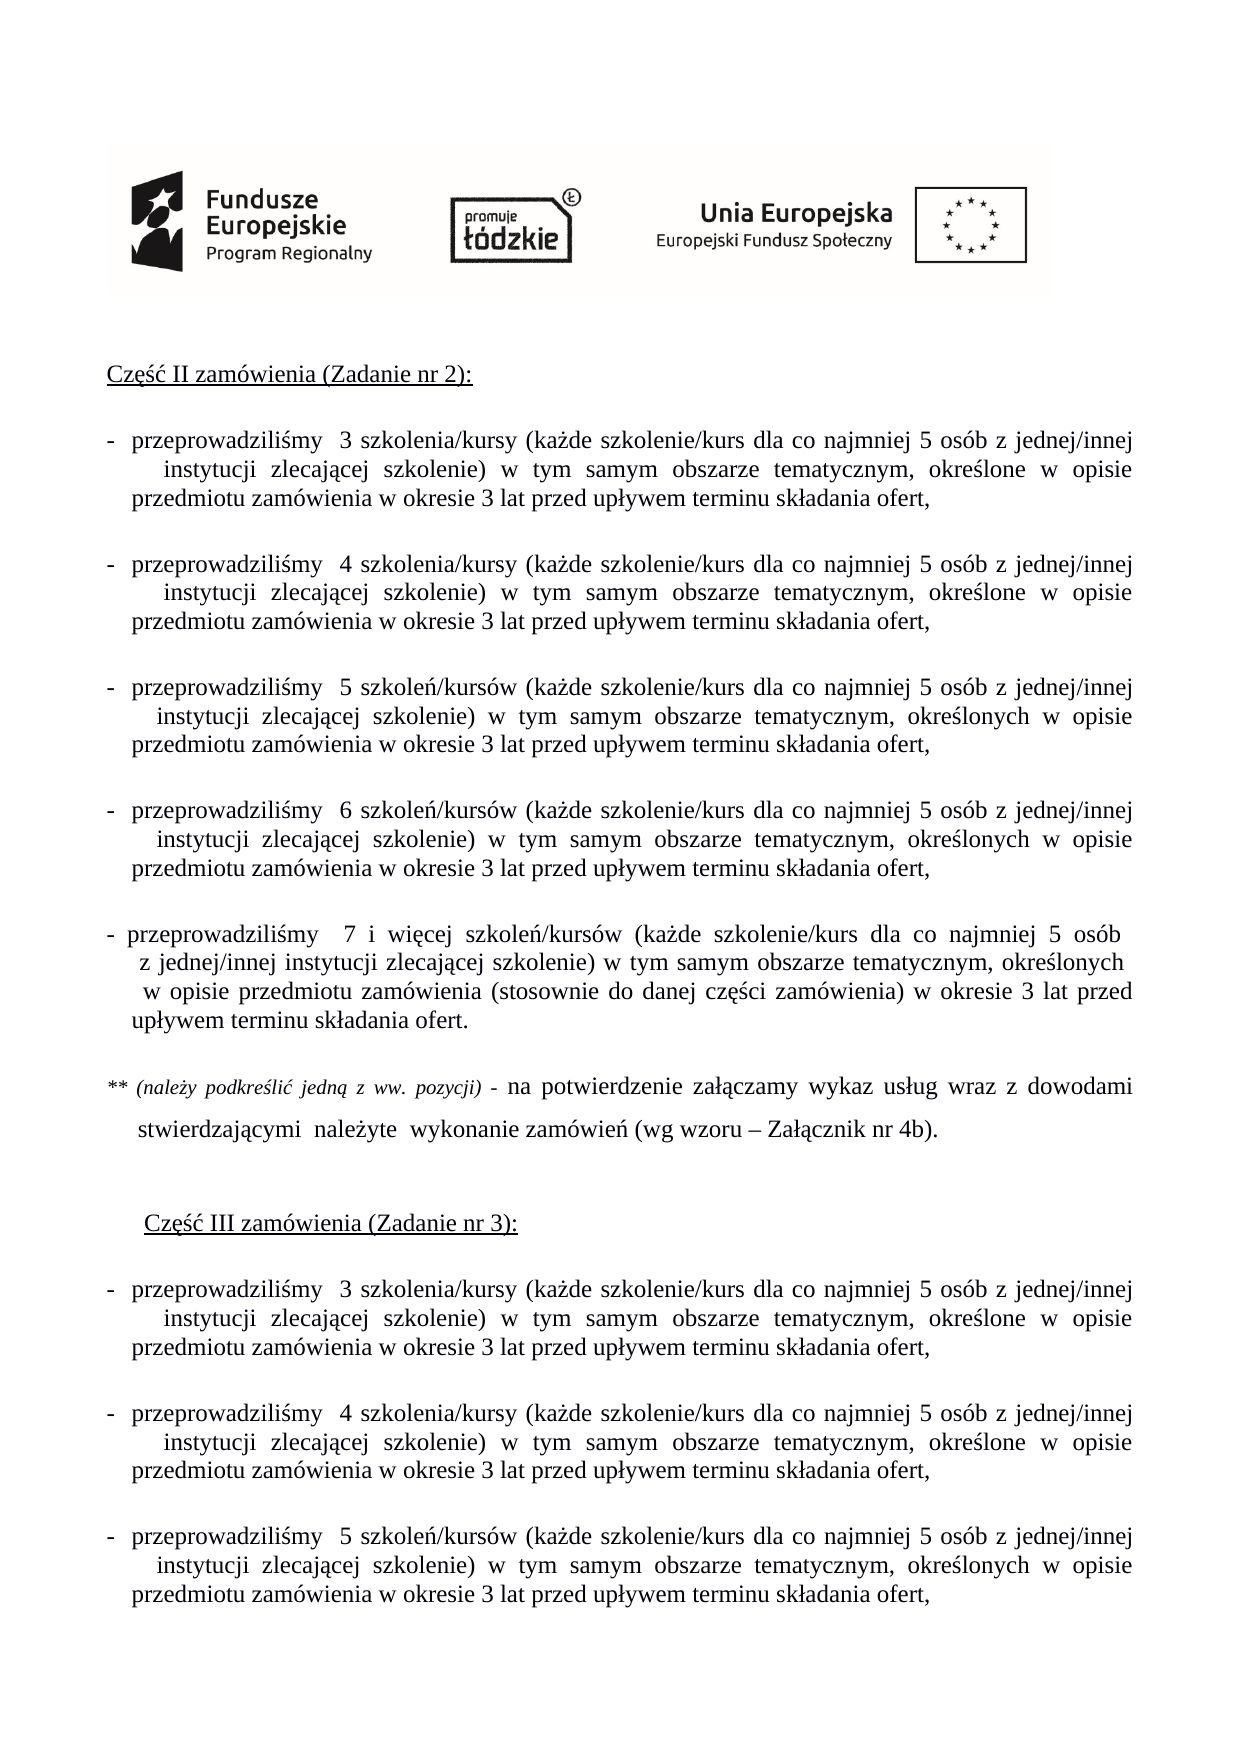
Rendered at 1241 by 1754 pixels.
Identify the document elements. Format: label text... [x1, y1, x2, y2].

text - przeprowadziliśmy 5 szkoleń/kursów (każde szkolenie/kurs dla co najmniej 5 osób z jednej/innej instytucji zlecającej szkolenie) w tym samym obszarze tematycznym, określonych w opisie przedmiotu zamówienia w okresie 3 lat przed upływem terminu składania ofert, [106, 1521, 1134, 1607]
text - przeprowadziliśmy 4 szkolenia/kursy (każde szkolenie/kurs dla co najmniej 5 osób z jednej/innej instytucji zlecającej szkolenie) w tym samym obszarze tematycznym, określone w opisie przedmiotu zamówienia w okresie 3 lat przed upływem terminu składania ofert, [106, 1398, 1134, 1484]
text - przeprowadziliśmy 3 szkolenia/kursy (każde szkolenie/kurs dla co najmniej 5 osób z jednej/innej instytucji zlecającej szkolenie) w tym samym obszarze tematycznym, określone w opisie przedmiotu zamówienia w okresie 3 lat przed upływem terminu składania ofert, [106, 425, 1134, 512]
text Część II zamówienia (Zadanie nr 2): [106, 359, 1134, 388]
list Część III zamówienia (Zadanie nr 3): [144, 1208, 1134, 1237]
text - przeprowadziliśmy 5 szkoleń/kursów (każde szkolenie/kurs dla co najmniej 5 osób z jednej/innej instytucji zlecającej szkolenie) w tym samym obszarze tematycznym, określonych w opisie przedmiotu zamówienia w okresie 3 lat przed upływem terminu składania ofert, [106, 672, 1134, 758]
text - przeprowadziliśmy 6 szkoleń/kursów (każde szkolenie/kurs dla co najmniej 5 osób z jednej/innej instytucji zlecającej szkolenie) w tym samym obszarze tematycznym, określonych w opisie przedmiotu zamówienia w okresie 3 lat przed upływem terminu składania ofert, [106, 795, 1134, 882]
text - przeprowadziliśmy 3 szkolenia/kursy (każde szkolenie/kurs dla co najmniej 5 osób z jednej/innej instytucji zlecającej szkolenie) w tym samym obszarze tematycznym, określone w opisie przedmiotu zamówienia w okresie 3 lat przed upływem terminu składania ofert, [106, 1274, 1134, 1361]
text - przeprowadziliśmy 4 szkolenia/kursy (każde szkolenie/kurs dla co najmniej 5 osób z jednej/innej instytucji zlecającej szkolenie) w tym samym obszarze tematycznym, określone w opisie przedmiotu zamówienia w okresie 3 lat przed upływem terminu składania ofert, [106, 549, 1134, 635]
text ** (należy podkreślić jedną z ww. pozycji) - na potwierdzenie załączamy wykaz usług wraz z dowodami stwierdzającymi należyte wykonanie zamówień (wg wzoru – Załącznik nr 4b). [106, 1071, 1134, 1143]
text - przeprowadziliśmy 7 i więcej szkoleń/kursów (każde szkolenie/kurs dla co najmniej 5 osób z jednej/innej instytucji zlecającej szkolenie) w tym samym obszarze tematycznym, określonych w opisie przedmiotu zamówienia (stosownie do danej części zamówienia) w okresie 3 lat przed upływem terminu składania ofert. [106, 919, 1134, 1034]
picture [106, 143, 1052, 295]
